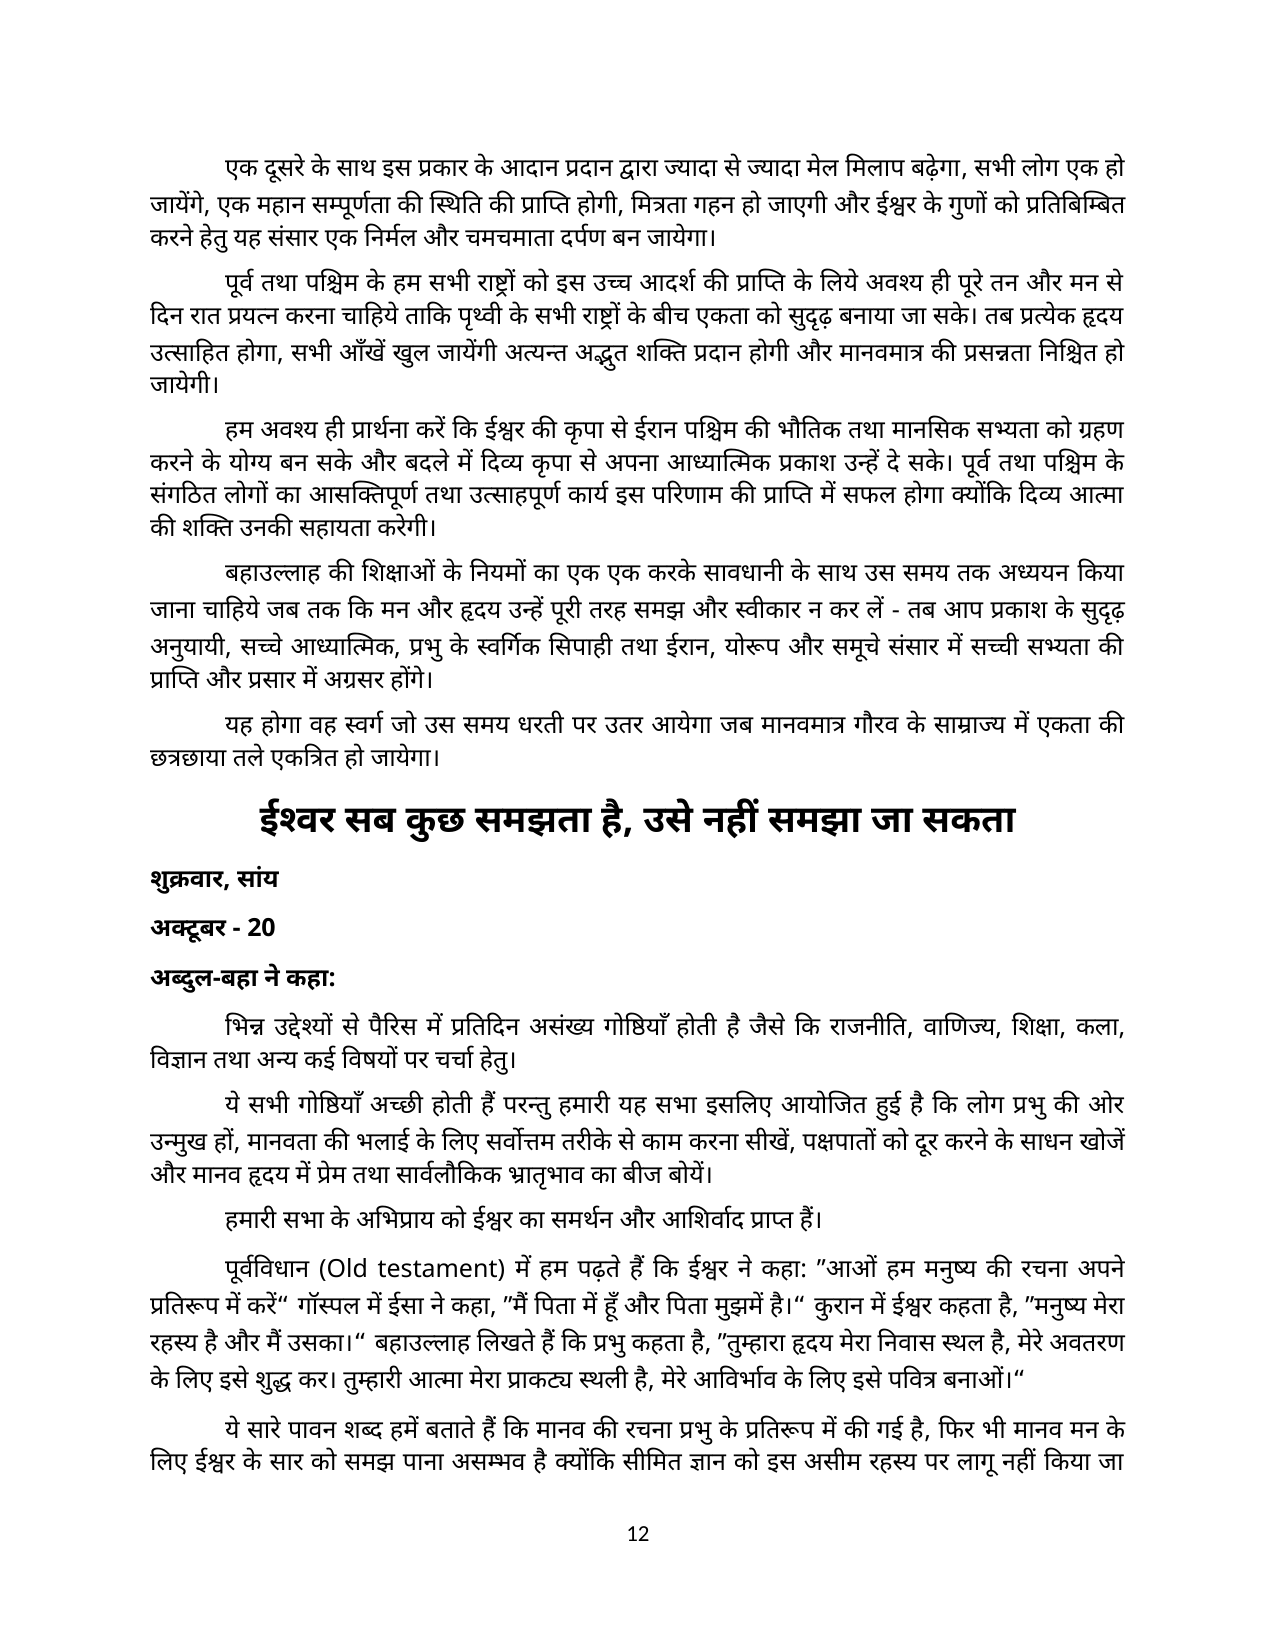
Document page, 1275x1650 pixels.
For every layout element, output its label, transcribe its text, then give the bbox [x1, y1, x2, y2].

text ये सभी गोष्ठियाँ अच्छी होती हैं परन्तु हमारी यह सभा इसलिए आयोजित हुई है कि लोग प्रभु की ओर उन्मुख हों, मानवता की भलाई के लिए सर्वोत्तम तरीके से काम करना सीखें, पक्षपातों को दूर करने के साधन खोजें और मानव हृदय में प्रेम तथा सार्वलौकिक भ्रातृभाव का बीज बोयें। [150, 1091, 1125, 1193]
text हमारी सभा के अभिप्राय को ईश्वर का समर्थन और आशिर्वाद प्राप्त हैं। [150, 1206, 1125, 1238]
text हम अवश्य ही प्रार्थना करें कि ईश्वर की कृपा से ईरान पश्चिम की भौतिक तथा मानसिक सभ्यता को ग्रहण करने के योग्य बन सके और बदले में दिव्य कृपा से अपना आध्यात्मिक प्रकाश उन्हें दे सके। पूर्व तथा पश्चिम के संगठित लोगों का आसक्तिपूर्ण तथा उत्साहपूर्ण कार्य इस परिणाम की प्राप्ति में सफल होगा क्योंकि दिव्य आत्मा की शक्ति उनकी सहायता करेगी। [150, 416, 1125, 547]
text पूर्वविधान (Old testament) में हम पढ़ते हैं कि ईश्वर ने कहा: ”आओं हम मनुष्य की रचना अपने प्रतिरूप में करें“ गॉस्पल में ईसा ने कहा, ”मैं पिता में हूँ और पिता मुझमें है।“ कुरान में ईश्वर कहता है, ”मनुष्य मेरा रहस्य है और मैं उसका।“ बहाउल्लाह लिखते हैं कि प्रभु कहता है, ”तुम्हारा हृदय मेरा निवास स्थल है, मेरे अवतरण के लिए इसे शुद्ध कर। तुम्हारी आत्मा मेरा प्राकट्य स्थली है, मेरे आविर्भाव के लिए इसे पवित्र बनाओं।“ [150, 1251, 1125, 1399]
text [150, 1411, 1125, 1481]
text यह होगा वह स्वर्ग जो उस समय धरती पर उतर आयेगा जब मानवमात्र गौरव के साम्राज्य में एकता की छत्रछाया तले एकत्रित हो जायेगा। [150, 711, 1125, 776]
text अक्टूबर - 20 [150, 910, 1125, 947]
text बहाउल्लाह की शिक्षाओं के नियमों का एक एक करके सावधानी के साथ उस समय तक अध्ययन किया जाना चाहिये जब तक कि मन और हृदय उन्हें पूरी तरह समझ और स्वीकार न कर लें - तब आप प्रकाश के सुदृढ़ अनुयायी, सच्चे आध्यात्मिक, प्रभु के स्वर्गिक सिपाही तथा ईरान, योरूप और समूचे संसार में सच्ची सभ्यता की प्राप्ति और प्रसार में अग्रसर होंगे। [150, 559, 1125, 698]
subtitle ईश्‍वर सब कुछ समझता है, उसे नहीं समझा जा सकता [150, 793, 1125, 848]
text एक दूसरे के साथ इस प्रकार के आदान प्रदान द्वारा ज्यादा से ज्यादा मेल मिलाप बढ़ेगा, सभी लोग एक हो जायेंगे, एक महान सम्पूर्णता की स्थिति की प्राप्ति होगी, मित्रता गहन हो जाएगी और ईश्वर के गुणों को प्रतिबिम्बित करने हेतु यह संसार एक निर्मल और चमचमाता दर्पण बन जायेगा। [150, 150, 1125, 257]
text शुक्रवार, सांय [150, 861, 1125, 898]
text अब्दुल-बहा ने कहा: [150, 959, 1125, 997]
text पूर्व तथा पश्चिम के हम सभी राष्ट्रों को इस उच्च आदर्श की प्राप्ति के लिये अवश्य ही पूरे तन और मन से दिन रात प्रयत्न करना चाहिये ताकि पृथ्वी के सभी राष्ट्रों के बीच एकता को सुदृढ़ बनाया जा सके। तब प्रत्येक हृदय उत्साहित होगा, सभी आँखें खुल जायेंगी अत्यन्त अद्भुत शक्ति प्रदान होगी और मानवमात्र की प्रसन्नता निश्चित हो जायेगी। [150, 269, 1125, 404]
text भिन्न उद्देश्यों से पैरिस में प्रतिदिन असंख्य गोष्ठियाँ होती है जैसे कि राजनीति, वाणिज्य, शिक्षा, कला, विज्ञान तथा अन्य कई विषयों पर चर्चा हेतु। [150, 1009, 1125, 1079]
